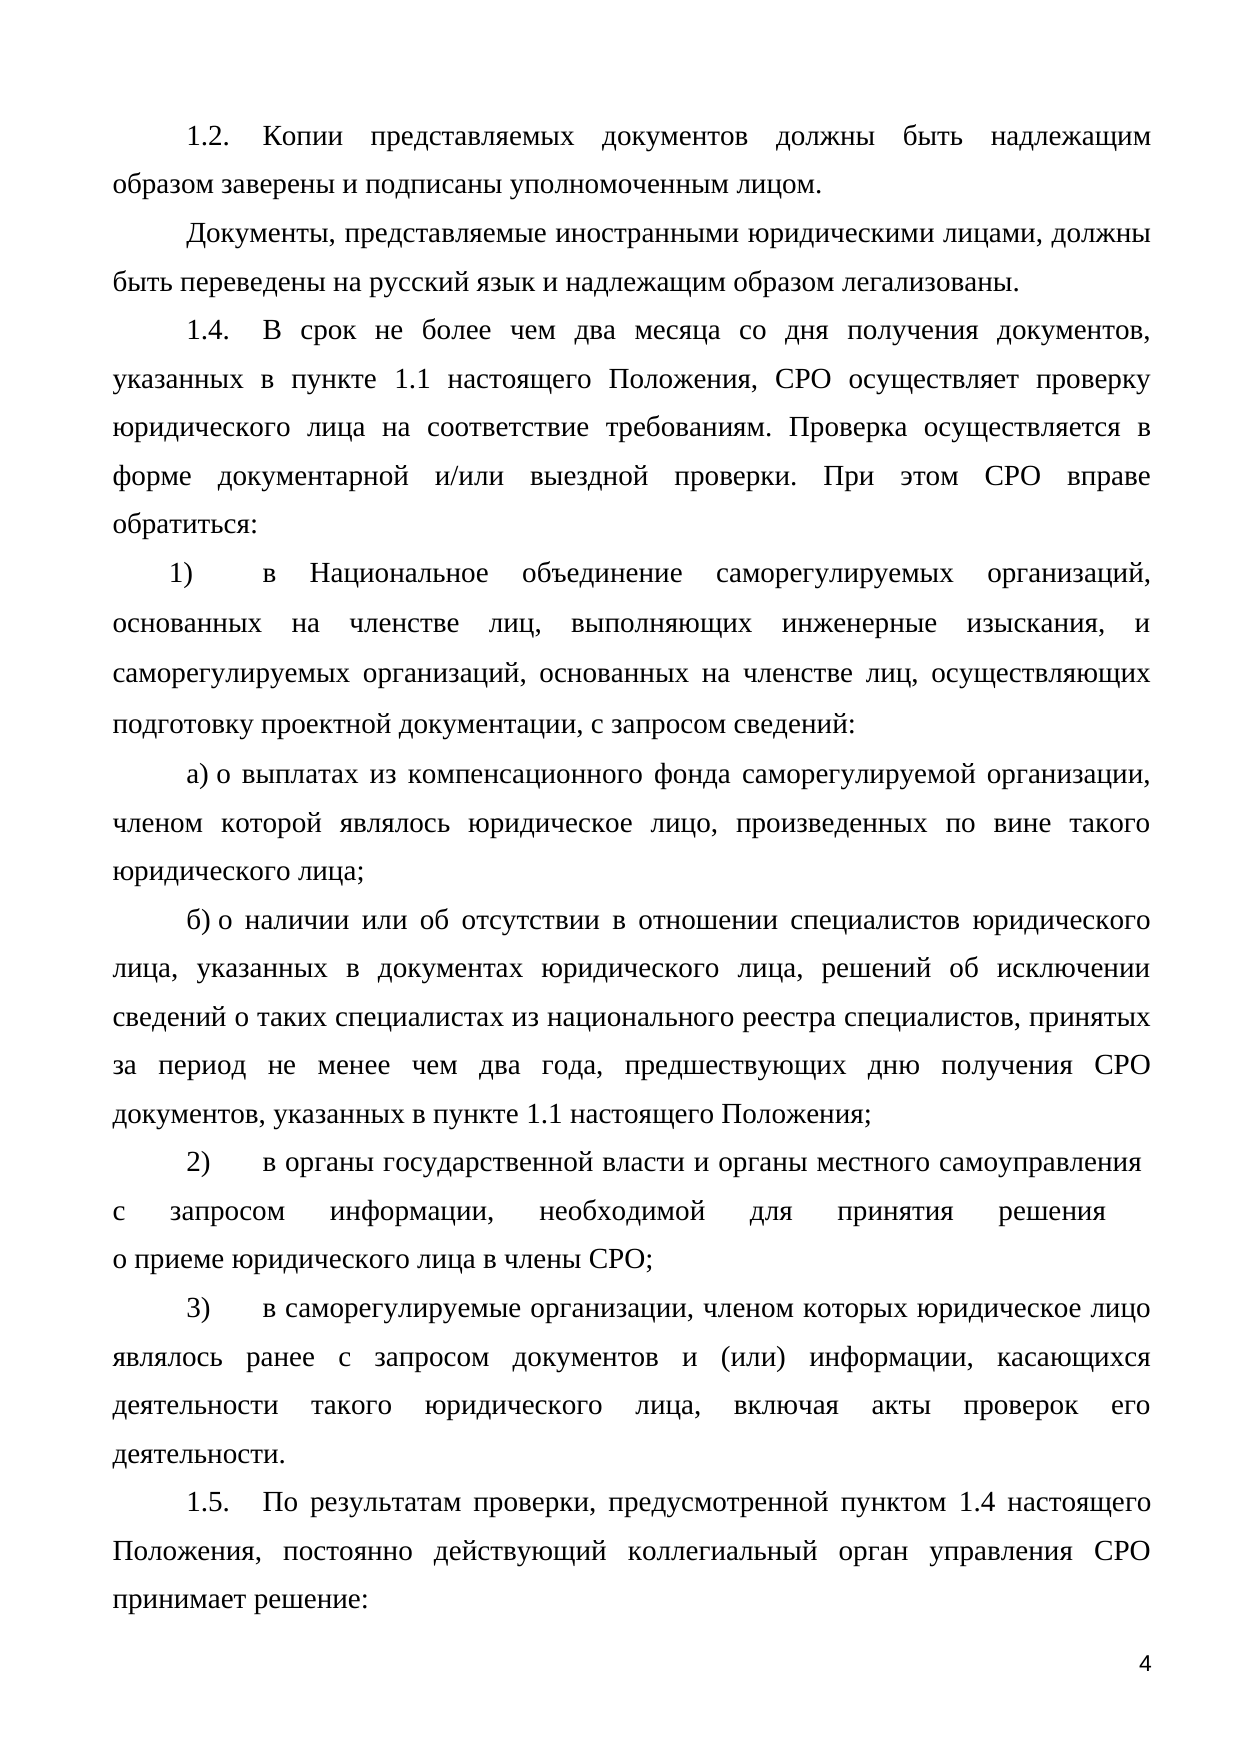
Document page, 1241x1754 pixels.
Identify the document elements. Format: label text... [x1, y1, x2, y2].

text 1) в Национальное объединение саморегулируемых организаций, основанных на членстве лиц, выполняющих инженерные изыскания, и саморегулируемых организаций, основанных на членстве лиц, осуществляющих подготовку проектной документации, с запросом сведений: [112, 555, 1152, 739]
list Копии представляемых документов должны быть надлежащим образом заверены и подписаны уполномоченным лицом. [112, 118, 1152, 200]
text Документы, представляемые иностранными юридическими лицами, должны быть переведены на русский язык и надлежащим образом легализованы. [112, 215, 1152, 297]
text 2) в органы государственной власти и органы местного самоуправления с запросом информации, необходимой для принятия решения о приеме юридического лица в члены СРО; [112, 1144, 1152, 1275]
text 3) в саморегулируемые организации, членом которых юридическое лицо являлось ранее с запросом документов и (или) информации, касающихся деятельности такого юридического лица, включая акты проверок его деятельности. [112, 1290, 1152, 1469]
text а) о выплатах из компенсационного фонда саморегулируемой организации, членом которой являлось юридическое лицо, произведенных по вине такого юридического лица; [112, 756, 1152, 887]
